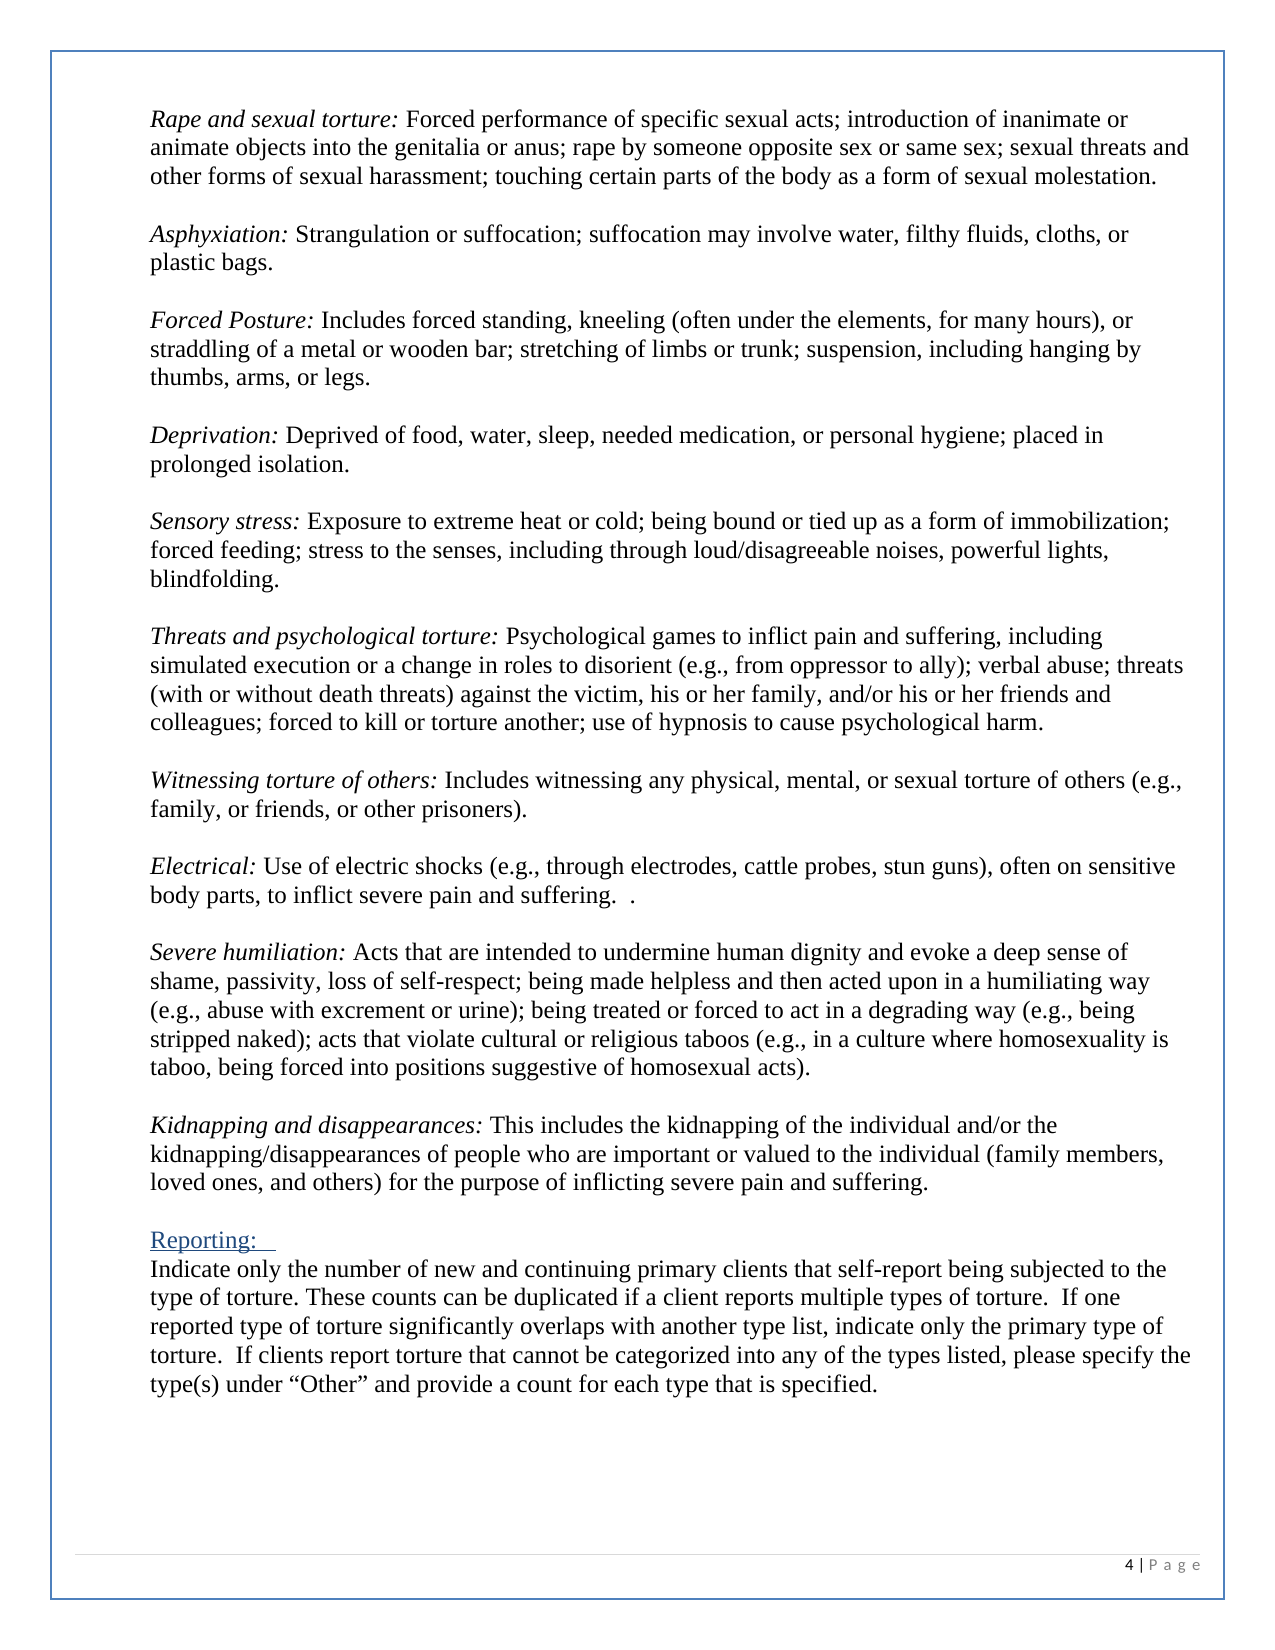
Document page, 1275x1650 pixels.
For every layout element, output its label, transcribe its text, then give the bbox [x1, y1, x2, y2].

text Threats and psychological torture: Psychological games to inflict pain and suffering, including simulated execution or a change in roles to disorient (e.g., from oppressor to ally); verbal abuse; threats (with or without death threats) against the victim, his or her family, and/or his or her friends and colleagues; forced to kill or torture another; use of hypnosis to cause psychological harm. [150, 621, 1200, 736]
list Rape and sexual torture: Forced performance of specific sexual acts; introduction of inanimate or animate objects into the genitalia or anus; rape by someone opposite sex or same sex; sexual threats and other forms of sexual harassment; touching certain parts of the body as a form of sexual molestation. [150, 104, 1200, 190]
list Reporting: [150, 1225, 1200, 1254]
list Indicate only the number of new and continuing primary clients that self-report being subjected to the type of torture. These counts can be duplicated if a client reports multiple types of torture. If one reported type of torture significantly overlaps with another type list, indicate only the primary type of torture. If clients report torture that cannot be categorized into any of the types listed, please specify the type(s) under “Other” and provide a count for each type that is specified. [150, 1254, 1200, 1397]
list Severe humiliation: Acts that are intended to undermine human dignity and evoke a deep sense of shame, passivity, loss of self-respect; being made helpless and then acted upon in a humiliating way (e.g., abuse with excrement or urine); being treated or forced to act in a degrading way (e.g., being stripped naked); acts that violate cultural or religious taboos (e.g., in a culture where homosexuality is taboo, being forced into positions suggestive of homosexual acts). [150, 937, 1200, 1081]
text Deprivation: Deprived of food, water, sleep, needed medication, or personal hygiene; placed in prolonged isolation. [150, 420, 1200, 477]
text Forced Posture: Includes forced standing, kneeling (often under the elements, for many hours), or straddling of a metal or wooden bar; stretching of limbs or trunk; suspension, including hanging by thumbs, arms, or legs. [150, 305, 1200, 391]
list Witnessing torture of others: Includes witnessing any physical, mental, or sexual torture of others (e.g., family, or friends, or other prisoners). [150, 765, 1200, 822]
text Sensory stress: Exposure to extreme heat or cold; being bound or tied up as a form of immobilization; forced feeding; stress to the senses, including through loud/disagreeable noises, powerful lights, blindfolding. [150, 506, 1200, 592]
text Electrical: Use of electric shocks (e.g., through electrodes, cattle probes, stun guns), often on sensitive body parts, to inflict severe pain and suffering. . [150, 851, 1200, 909]
list Kidnapping and disappearances: This includes the kidnapping of the individual and/or the kidnapping/disappearances of people who are important or valued to the individual (family members, loved ones, and others) for the purpose of inflicting severe pain and suffering. [150, 1110, 1200, 1196]
list Asphyxiation: Strangulation or suffocation; suffocation may involve water, filthy fluids, cloths, or plastic bags. [150, 219, 1200, 276]
